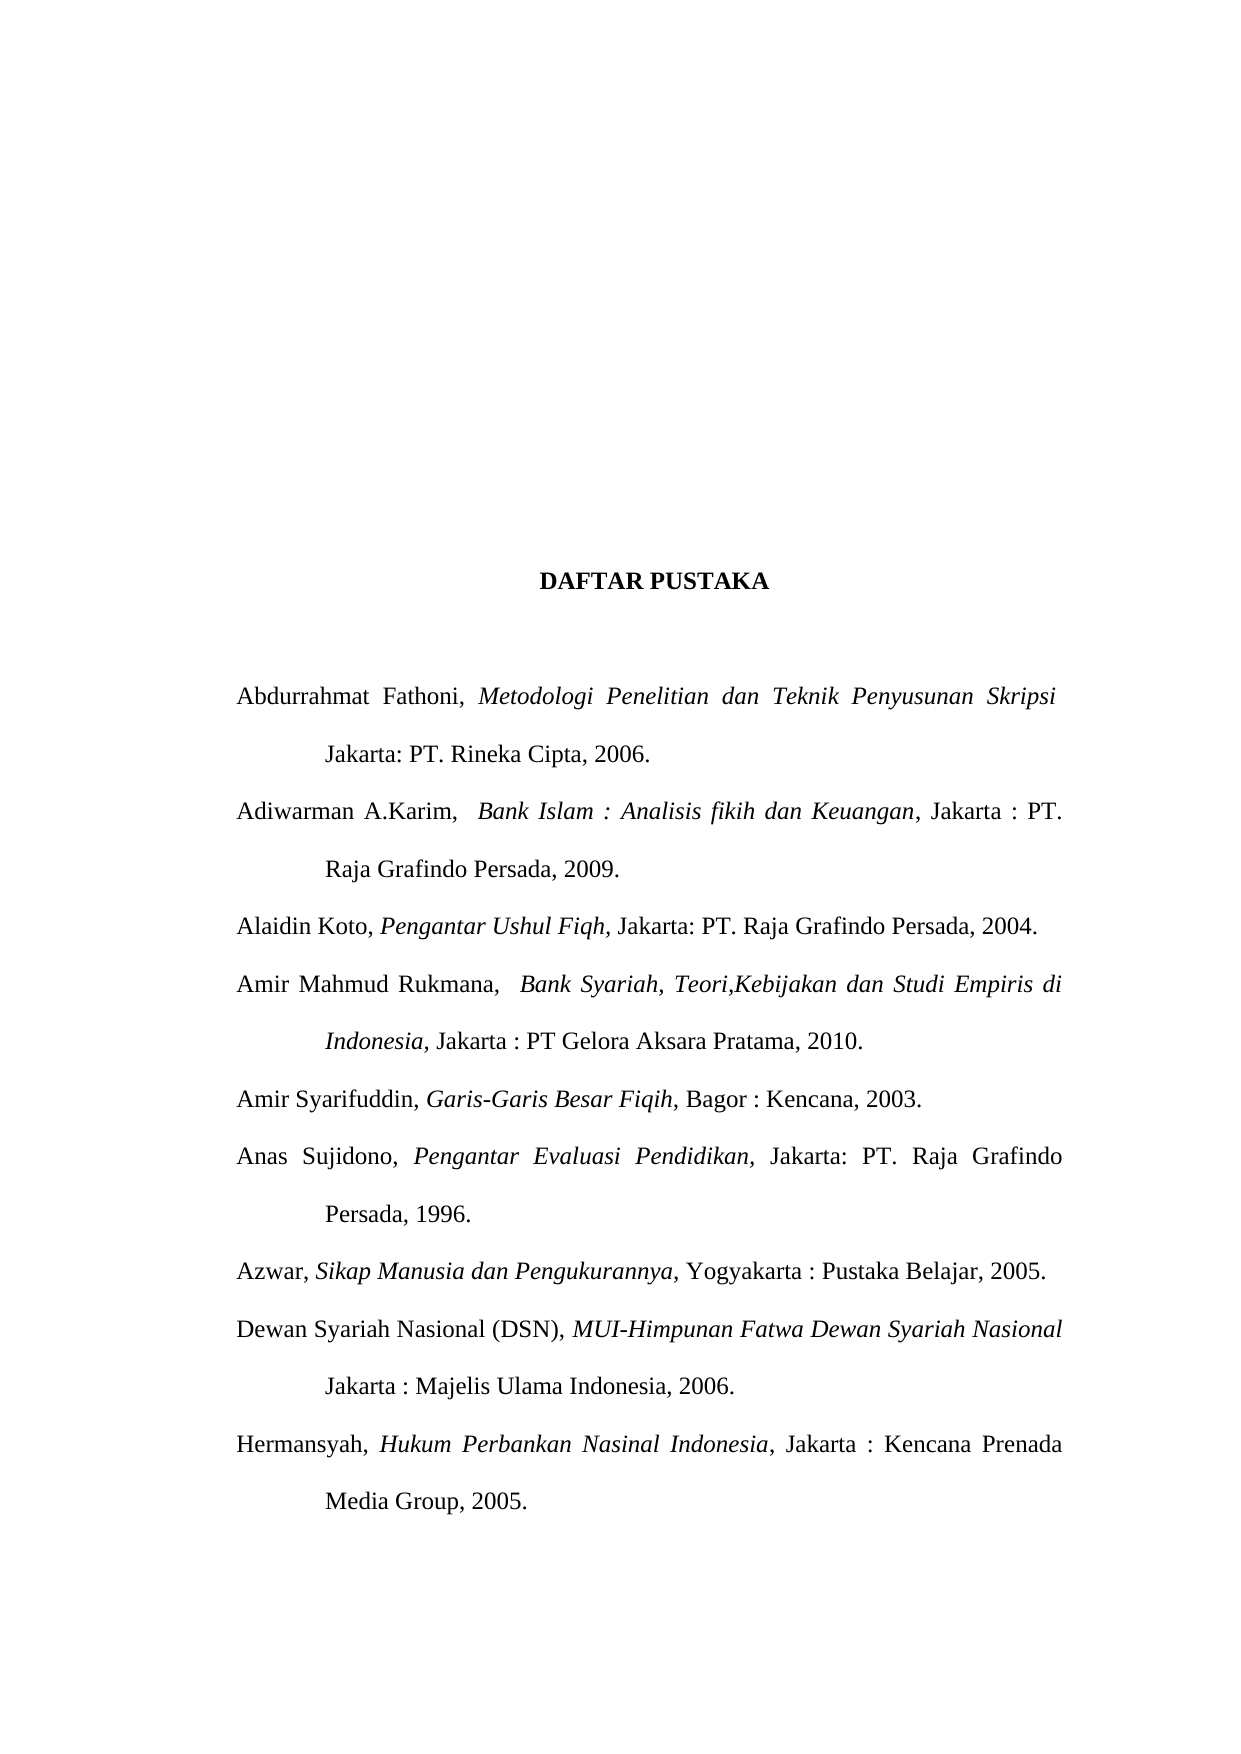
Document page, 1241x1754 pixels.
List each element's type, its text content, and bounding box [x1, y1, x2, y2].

text Alaidin Koto, Pengantar Ushul Fiqh, Jakarta: PT. Raja Grafindo Persada, 2004. [236, 911, 1063, 940]
text Adiwarman A.Karim, Bank Islam : Analisis fikih dan Keuangan, Jakarta : PT. Raja Grafindo Persada, 2009. [236, 796, 1063, 883]
text DAFTAR PUSTAKA [236, 566, 1063, 595]
text Amir Syarifuddin, Garis-Garis Besar Fiqih, Bagor : Kencana, 2003. [236, 1084, 1063, 1113]
text Hermansyah, Hukum Perbankan Nasinal Indonesia, Jakarta : Kencana Prenada Media Group, 2005. [236, 1429, 1063, 1515]
text Amir Mahmud Rukmana, Bank Syariah, Teori,Kebijakan dan Studi Empiris di Indonesia, Jakarta : PT Gelora Aksara Pratama, 2010. [236, 969, 1063, 1055]
text Dewan Syariah Nasional (DSN), MUI-Himpunan Fatwa Dewan Syariah Nasional Jakarta : Majelis Ulama Indonesia, 2006. [236, 1314, 1063, 1400]
text Abdurrahmat Fathoni, Metodologi Penelitian dan Teknik Penyusunan Skripsi, Jakarta: PT. Rineka Cipta, 2006. [236, 681, 1063, 768]
text Anas Sujidono, Pengantar Evaluasi Pendidikan, Jakarta: PT. Raja Grafindo Persada, 1996. [236, 1141, 1063, 1228]
text Azwar, Sikap Manusia dan Pengukurannya, Yogyakarta : Pustaka Belajar, 2005. [236, 1256, 1063, 1285]
